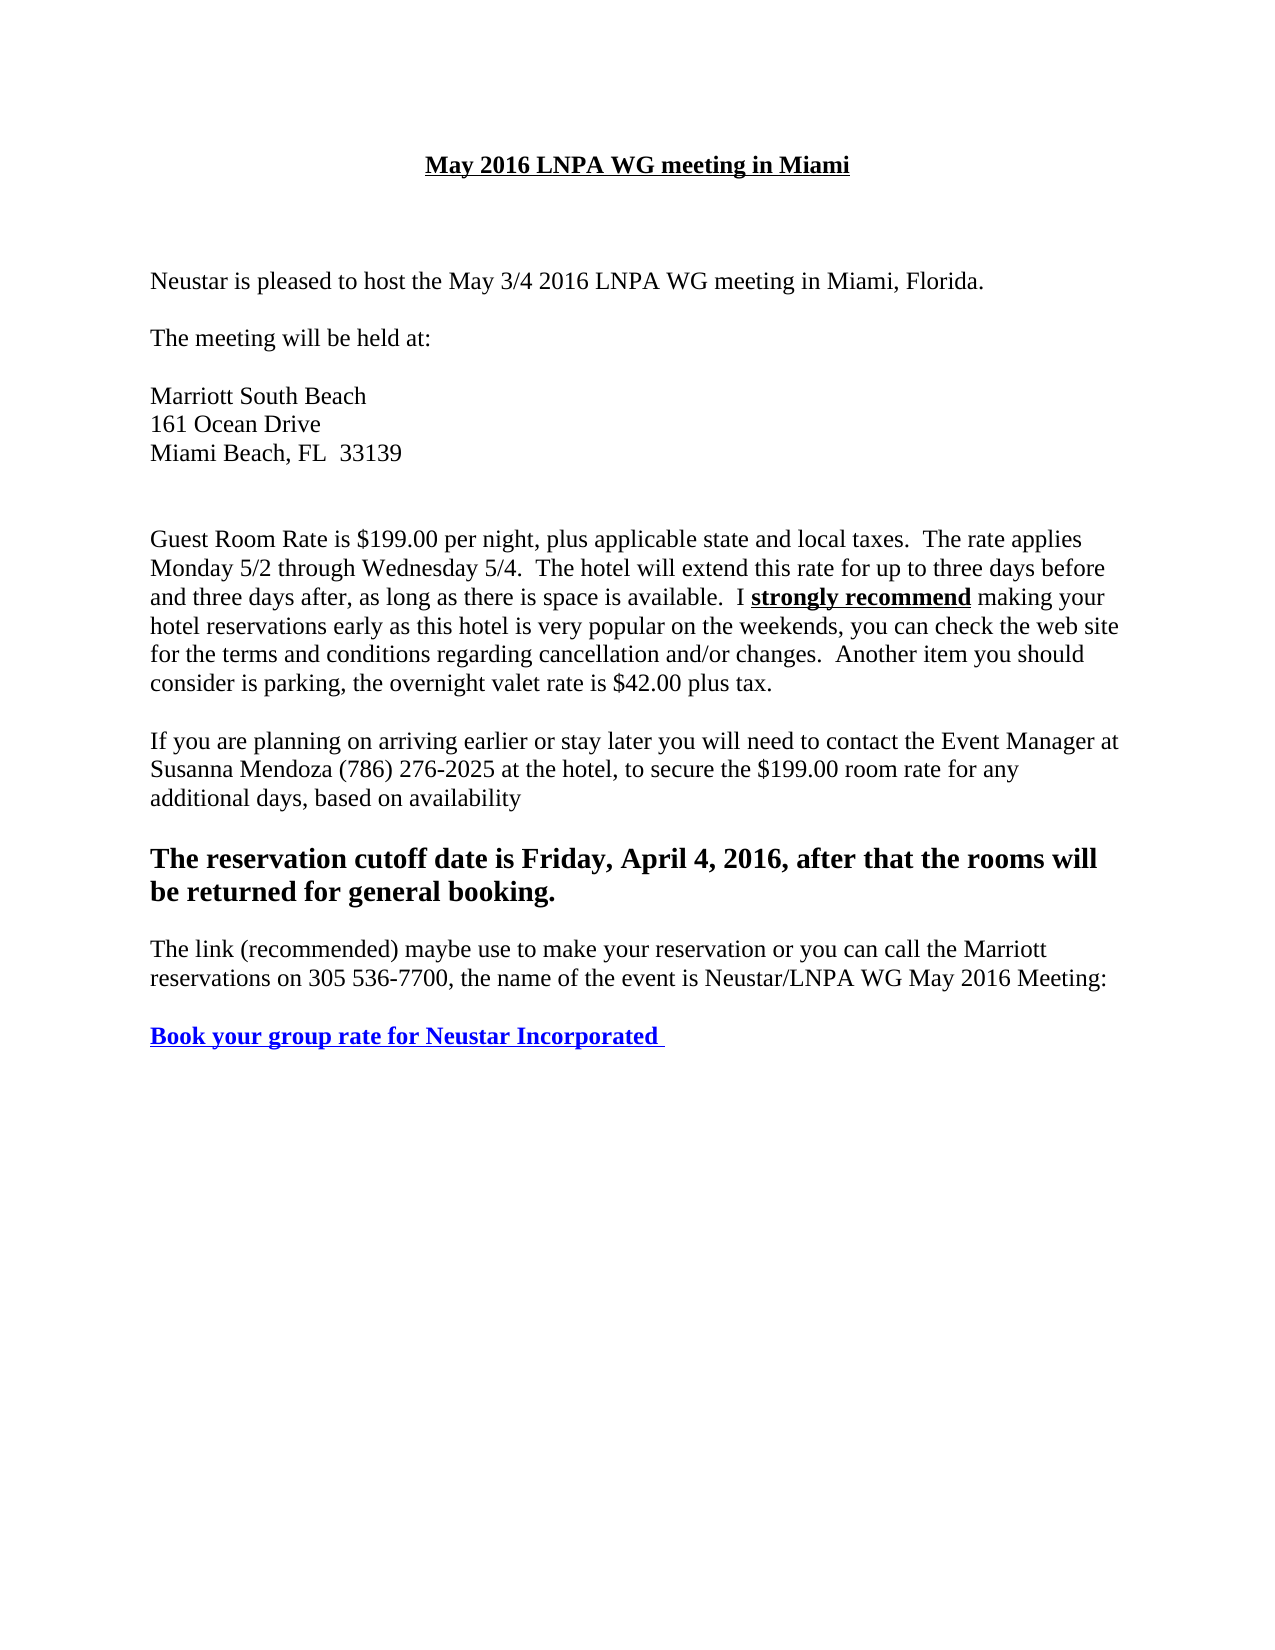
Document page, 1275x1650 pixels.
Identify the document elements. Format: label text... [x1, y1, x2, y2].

text The meeting will be held at: [150, 323, 1125, 352]
text 161 Ocean Drive [150, 409, 1125, 438]
text The reservation cutoff date is Friday, April 4, 2016, after that the rooms will be returned for general booking. [150, 841, 1125, 908]
text Guest Room Rate is $199.00 per night, plus applicable state and local taxes. The rate applies Monday 5/2 through Wednesday 5/4. The hotel will extend this rate for up to three days before and three days after, as long as there is space is available. I strongly recommend making your hotel reservations early as this hotel is very popular on the weekends, you can check the web site for the terms and conditions regarding cancellation and/or changes. Another item you should consider is parking, the overnight valet rate is $42.00 plus tax. [150, 524, 1125, 697]
text Book your group rate for Neustar Incorporated [150, 1021, 1125, 1050]
text If you are planning on arriving earlier or stay later you will need to contact the Event Manager at Susanna Mendoza (786) 276-2025 at the hotel, to secure the $199.00 room rate for any additional days, based on availability [150, 726, 1125, 812]
text Marriott South Beach [150, 381, 1125, 409]
text Neustar is pleased to host the May 3/4 2016 LNPA WG meeting in Miami, Florida. [150, 266, 1125, 294]
text May 2016 LNPA WG meeting in Miami [150, 150, 1125, 179]
text Miami Beach, FL 33139 [150, 438, 1125, 467]
text The link (recommended) maybe use to make your reservation or you can call the Marriott reservations on 305 536-7700, the name of the event is Neustar/LNPA WG May 2016 Meeting: [150, 934, 1125, 992]
